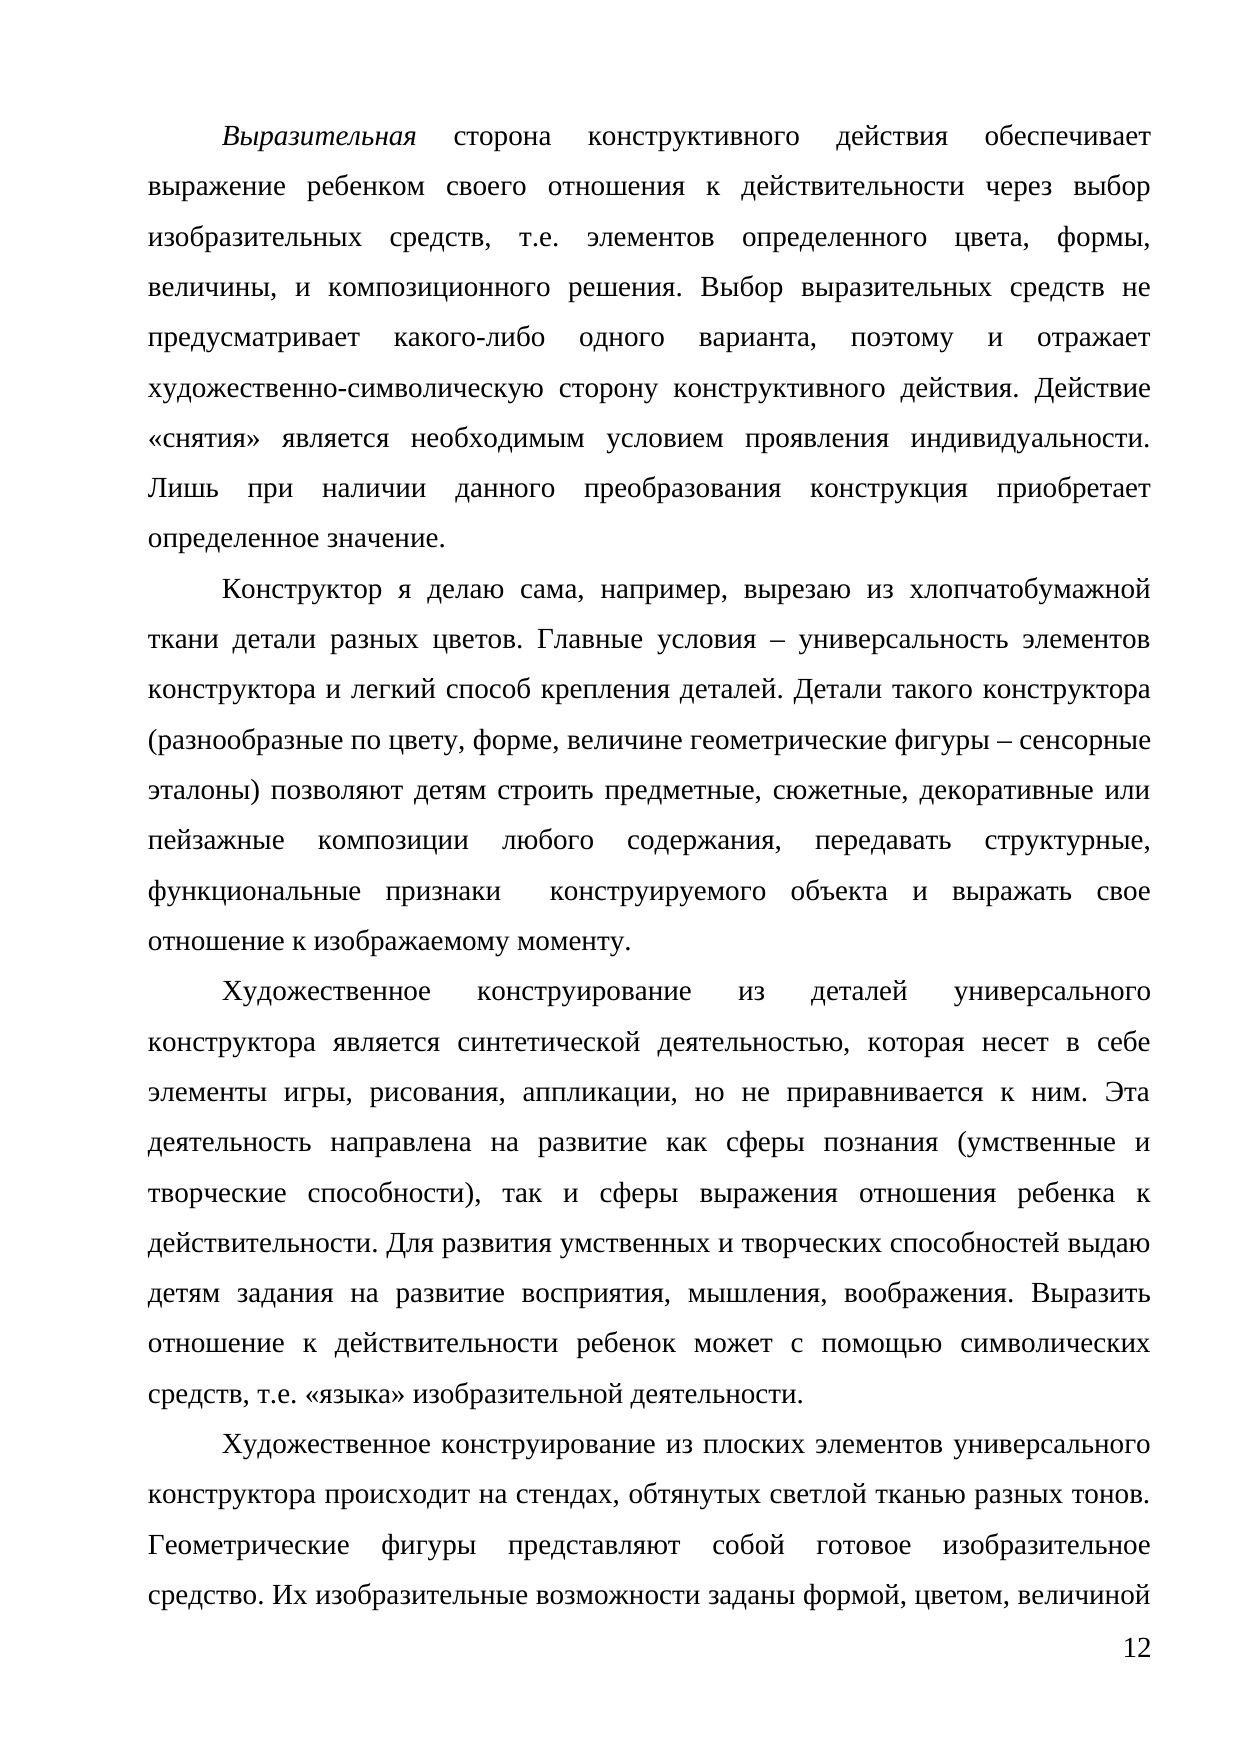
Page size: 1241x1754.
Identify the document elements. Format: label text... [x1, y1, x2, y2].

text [148, 1426, 1152, 1611]
text Художественное конструирование из деталей универсального конструктора является синтетической деятельностью, которая несет в себе элементы игры, рисования, аппликации, но не приравнивается к ним. Эта деятельность направлена на развитие как сферы познания (умственные и творческие способности), так и сферы выражения отношения ребенка к действительности. Для развития умственных и творческих способностей выдаю детям задания на развитие восприятия, мышления, воображения. Выразить отношение к действительности ребенок может с помощью символических средств, т.е. «языка» изобразительной деятельности. [148, 973, 1152, 1409]
text Конструктор я делаю сама, например, вырезаю из хлопчатобумажной ткани детали разных цветов. Главные условия – универсальность элементов конструктора и легкий способ крепления деталей. Детали такого конструктора (разнообразные по цвету, форме, величине геометрические фигуры – сенсорные эталоны) позволяют детям строить предметные, сюжетные, декоративные или пейзажные композиции любого содержания, передавать структурные, функциональные признаки конструируемого объекта и выражать свое отношение к изображаемому моменту. [148, 571, 1152, 957]
text Выразительная сторона конструктивного действия обеспечивает выражение ребенком своего отношения к действительности через выбор изобразительных средств, т.е. элементов определенного цвета, формы, величины, и композиционного решения. Выбор выразительных средств не предусматривает какого-либо одного варианта, поэтому и отражает художественно-символическую сторону конструктивного действия. Действие «снятия» является необходимым условием проявления индивидуальности. Лишь при наличии данного преобразования конструкция приобретает определенное значение. [148, 118, 1152, 554]
